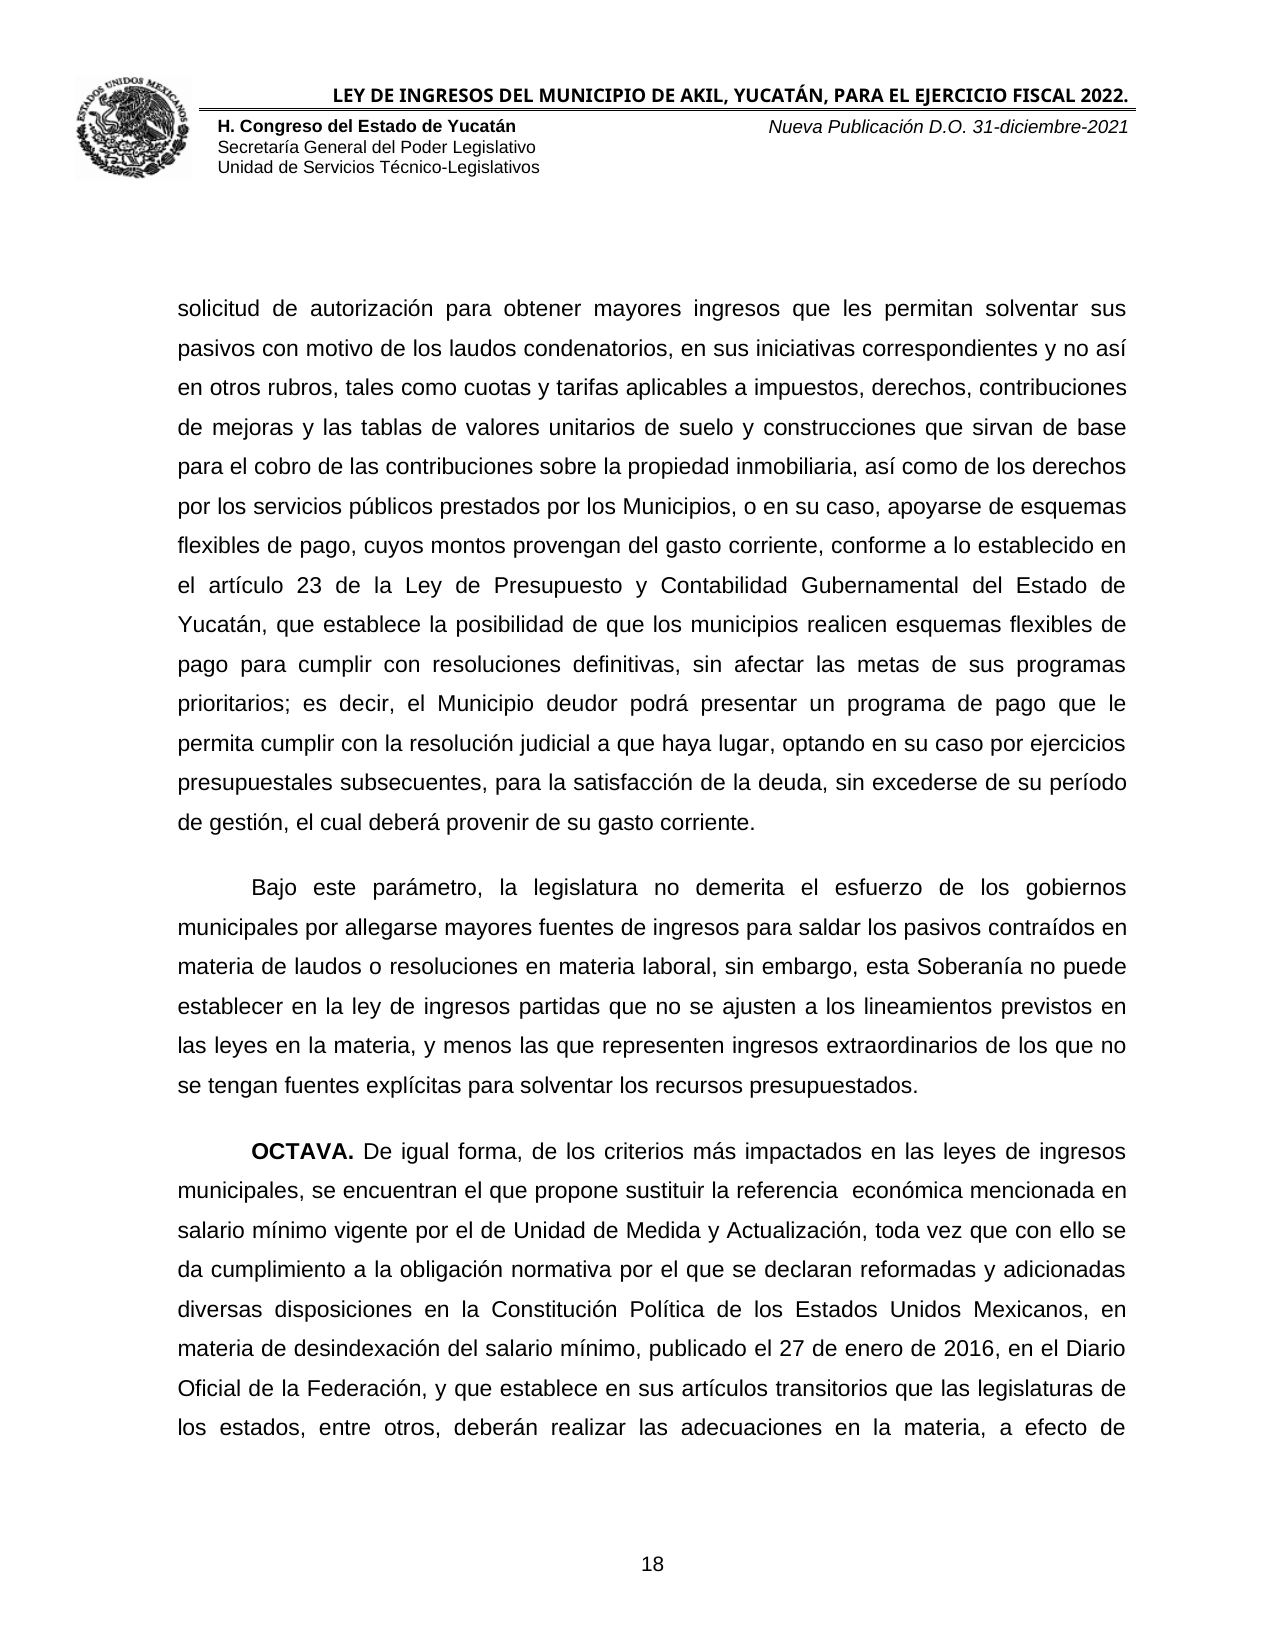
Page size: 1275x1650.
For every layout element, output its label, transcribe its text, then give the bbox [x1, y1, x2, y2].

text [177, 1138, 1127, 1440]
text Bajo este parámetro, la legislatura no demerita el esfuerzo de los gobiernos municipales por allegarse mayores fuentes de ingresos para saldar los pasivos contraídos en materia de laudos o resoluciones en materia laboral, sin embargo, esta Soberanía no puede establecer en la ley de ingresos partidas que no se ajusten a los lineamientos previstos en las leyes en la materia, y menos las que representen ingresos extraordinarios de los que no se tengan fuentes explícitas para solventar los recursos presupuestados. [177, 874, 1127, 1098]
